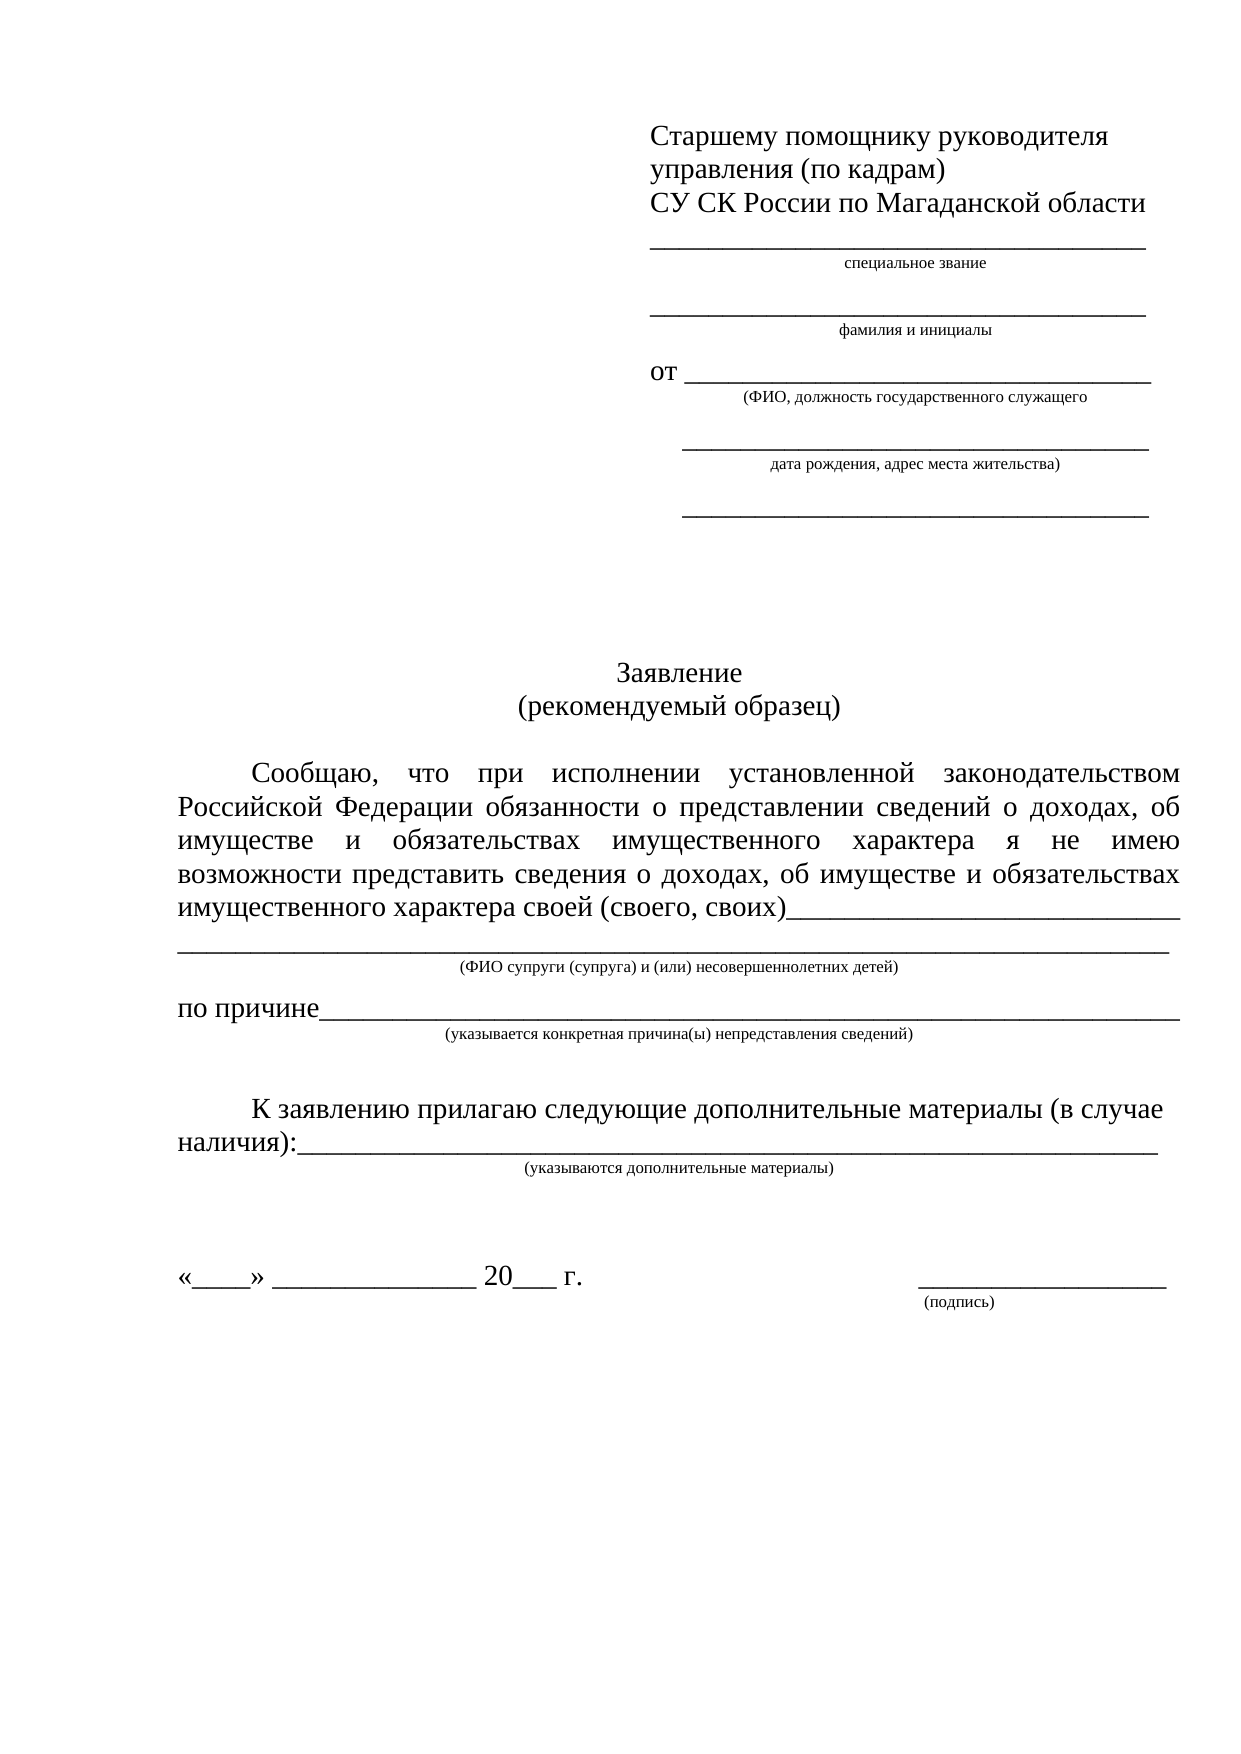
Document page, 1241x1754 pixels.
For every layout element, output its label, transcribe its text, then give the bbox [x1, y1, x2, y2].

text (ФИО, должность государственного служащего ________________________________ [650, 386, 1181, 453]
text (указывается конкретная причина(ы) непредставления сведений) [177, 1024, 1181, 1057]
text К заявлению прилагаю следующие дополнительные материалы (в случае наличия):___________________________________________________________ [177, 1091, 1181, 1158]
text Старшему помощнику руководителя управления (по кадрам) [650, 118, 1181, 185]
text дата рождения, адрес места жительства) [650, 453, 1181, 487]
text (рекомендуемый образец) [177, 688, 1181, 722]
text специальное звание [650, 252, 1181, 286]
text СУ СК России по Магаданской области [650, 185, 1181, 219]
text __________________________________ [650, 219, 1181, 252]
text Заявление [177, 655, 1181, 688]
text от ________________________________ [650, 353, 1181, 386]
text (ФИО супруги (супруга) и (или) несовершеннолетних детей) [177, 957, 1181, 990]
text (указываются дополнительные материалы) [177, 1158, 1181, 1191]
text фамилия и инициалы [650, 319, 1181, 353]
text Сообщаю, что при исполнении установленной законодательством Российской Федерации обязанности о представлении сведений о доходах, об имуществе и обязательствах имущественного характера я не имею возможности представить сведения о доходах, об имуществе и обязательствах имущественного характера своей (своего, своих)___________________________ [177, 755, 1181, 923]
text по причине___________________________________________________________ [177, 990, 1181, 1024]
text __________________________________ [650, 286, 1181, 319]
text ____________________________________________________________________ [177, 923, 1181, 957]
text (подпись) [177, 1292, 1181, 1326]
text «____» ______________ 20___ г. _________________ [177, 1258, 1181, 1292]
text ________________________________ [650, 487, 1181, 521]
